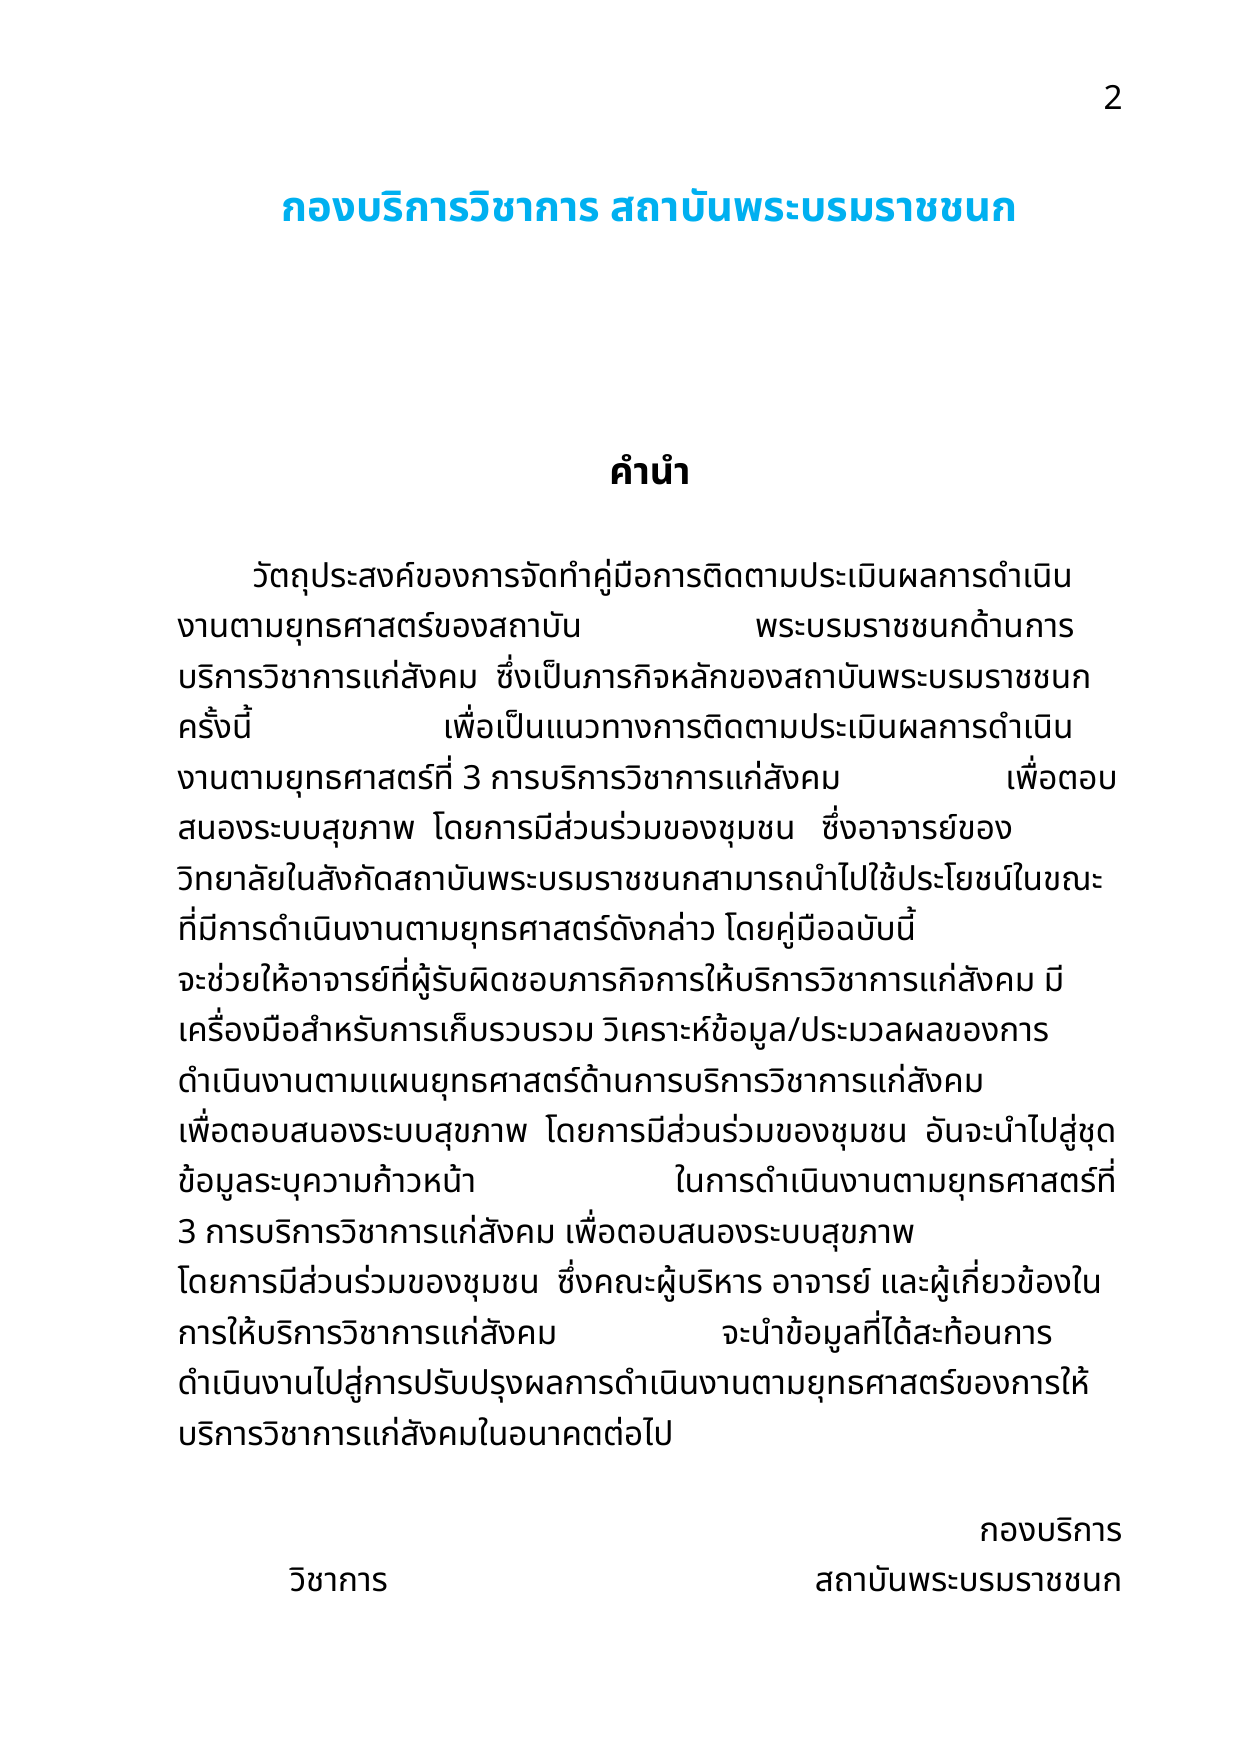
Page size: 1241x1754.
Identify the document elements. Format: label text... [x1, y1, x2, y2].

text กองบริการวิชาการ สถาบันพระบรมราชชนก [177, 177, 1122, 240]
text วัตถุประสงค์ของการจัดทำคู่มือการติดตามประเมินผลการดำเนินงานตามยุทธศาสตร์ของสถาบัน พระบรมราชชนกด้านการบริการวิชาการแก่สังคม ซึ่งเป็นภารกิจหลักของสถาบันพระบรมราชชนกครั้งนี้ เพื่อเป็นแนวทางการติดตามประเมินผลการดำเนินงานตามยุทธศาสตร์ที่ 3 การบริการวิชาการแก่สังคม เพื่อตอบสนองระบบสุขภาพ โดยการมีส่วนร่วมของชุมชน ซึ่งอาจารย์ของวิทยาลัยในสังกัดสถาบันพระบรมราชชนกสามารถนำไปใช้ประโยชน์ในขณะที่มีการดำเนินงานตามยุทธศาสตร์ดังกล่าว โดยคู่มือฉบับนี้ จะช่วยให้อาจารย์ที่ผู้รับผิดชอบภารกิจการให้บริการวิชาการแก่สังคม มีเครื่องมือสำหรับการเก็บรวบรวม วิเคราะห์ข้อมูล/ประมวลผลของการดำเนินงานตามแผนยุทธศาสตร์ด้านการบริการวิชาการแก่สังคม เพื่อตอบสนองระบบสุขภาพ โดยการมีส่วนร่วมของชุมชน อันจะนำไปสู่ชุดข้อมูลระบุความก้าวหน้า ในการดำเนินงานตามยุทธศาสตร์ที่ 3 การบริการวิชาการแก่สังคม เพื่อตอบสนองระบบสุขภาพ โดยการมีส่วนร่วมของชุมชน ซึ่งคณะผู้บริหาร อาจารย์ และผู้เกี่ยวข้องในการให้บริการวิชาการแก่สังคม จะนำข้อมูลที่ได้สะท้อนการดำเนินงานไปสู่การปรับปรุงผลการดำเนินงานตามยุทธศาสตร์ของการให้บริการวิชาการแก่สังคมในอนาคตต่อไป [177, 552, 1122, 1460]
text คำนำ [177, 444, 1122, 501]
text กองบริการวิชาการ สถาบันพระบรมราชชนก [177, 1506, 1122, 1607]
